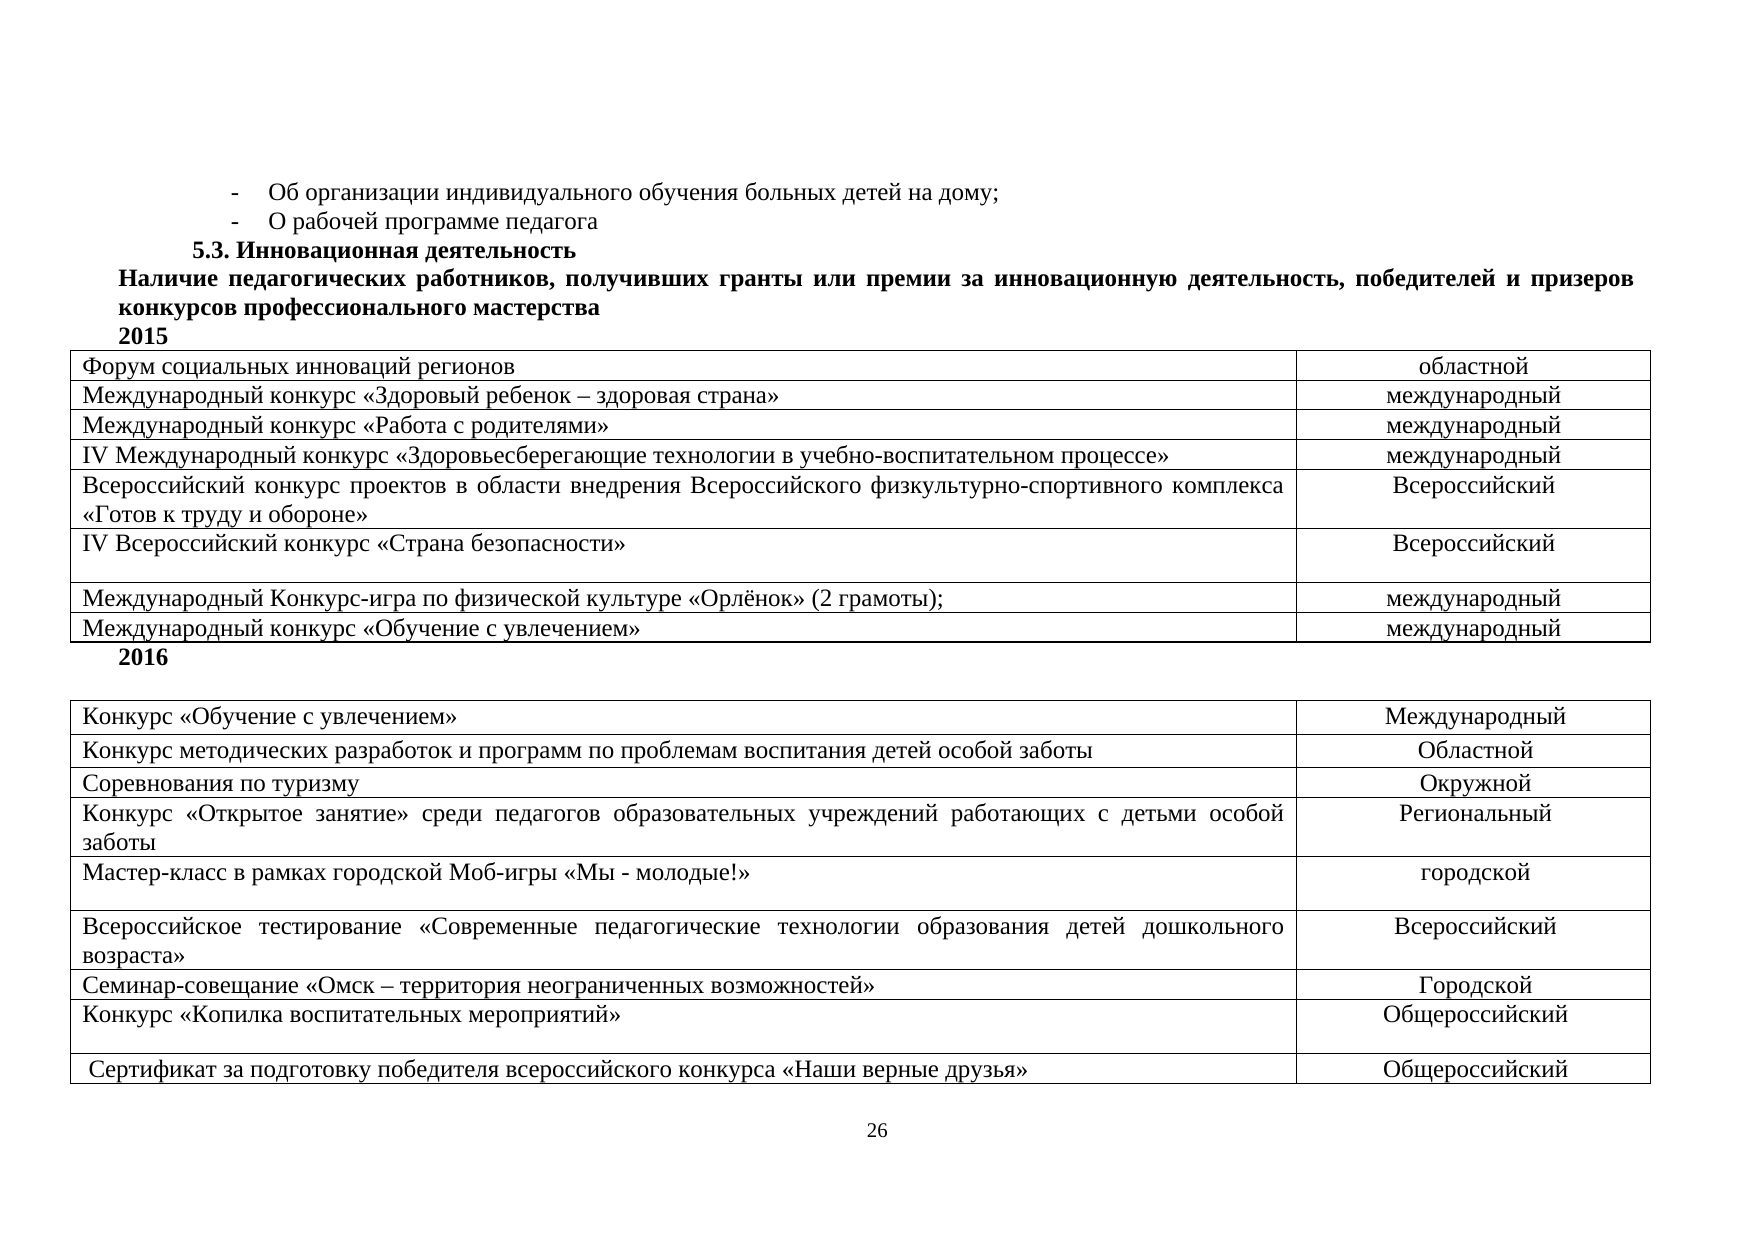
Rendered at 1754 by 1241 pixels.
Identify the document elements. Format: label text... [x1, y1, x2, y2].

table_cell городской [1297, 857, 1650, 910]
table_header Конкурс «Обучение с увлечением» [71, 701, 1296, 734]
table_cell Всероссийское тестирование «Современные педагогические технологии образования детей дошкольного возраста» [71, 911, 1296, 969]
table_cell Международный Конкурс-игра по физической культуре «Орлёнок» (2 грамоты); [71, 583, 1296, 612]
text Наличие педагогических работников, получивших гранты или премии за инновационную деятельность, победителей и призеров конкурсов профессионального мастерства [118, 263, 1636, 321]
list Об организации индивидуального обучения больных детей на дому; [231, 177, 1636, 206]
table_cell Всероссийский [1297, 470, 1650, 527]
table_cell международный [1297, 381, 1650, 409]
table_cell Региональный [1297, 798, 1650, 856]
list О рабочей программе педагога [231, 206, 1636, 235]
table_cell международный [1297, 440, 1650, 469]
table_cell IV Всероссийский конкурс «Страна безопасности» [71, 529, 1296, 582]
table_cell Всероссийский [1297, 529, 1650, 582]
table_header областной [1297, 351, 1650, 379]
table_cell Международный конкурс «Здоровый ребенок – здоровая страна» [71, 381, 1296, 409]
table_cell Окружной [1297, 768, 1650, 797]
table_header Форум социальных инноваций регионов [71, 351, 1296, 379]
table_header Международный [1297, 701, 1650, 734]
table_cell Общероссийский [1297, 1054, 1650, 1083]
table_cell Общероссийский [1297, 1000, 1650, 1053]
table_cell Международный конкурс «Работа с родителями» [71, 410, 1296, 439]
text 2016 [118, 643, 1636, 671]
table_cell Международный конкурс «Обучение с увлечением» [71, 613, 1296, 641]
table_cell Конкурс «Копилка воспитательных мероприятий» [71, 1000, 1296, 1053]
table_cell Сертификат за подготовку победителя всероссийского конкурса «Наши верные друзья» [71, 1054, 1296, 1083]
text 5.3. Инновационная деятельность [118, 235, 1636, 263]
table_cell международный [1297, 583, 1650, 612]
table_cell Всероссийский конкурс проектов в области внедрения Всероссийского физкультурно-спортивного комплекса «Готов к труду и обороне» [71, 470, 1296, 527]
table_cell международный [1297, 613, 1650, 641]
table_cell Всероссийский [1297, 911, 1650, 969]
table_cell Конкурс «Открытое занятие» среди педагогов образовательных учреждений работающих с детьми особой заботы [71, 798, 1296, 856]
text 2015 [118, 321, 1636, 350]
table_cell Мастер-класс в рамках городской Моб-игры «Мы - молодые!» [71, 857, 1296, 910]
table_cell Областной [1297, 735, 1650, 767]
table_cell IV Международный конкурс «Здоровьесберегающие технологии в учебно-воспитательном процессе» [71, 440, 1296, 469]
table_cell Городской [1297, 970, 1650, 998]
table_cell международный [1297, 410, 1650, 439]
table_cell Семинар-совещание «Омск – территория неограниченных возможностей» [71, 970, 1296, 998]
table_cell Конкурс методических разработок и программ по проблемам воспитания детей особой заботы [71, 735, 1296, 767]
table_cell Соревнования по туризму [71, 768, 1296, 797]
